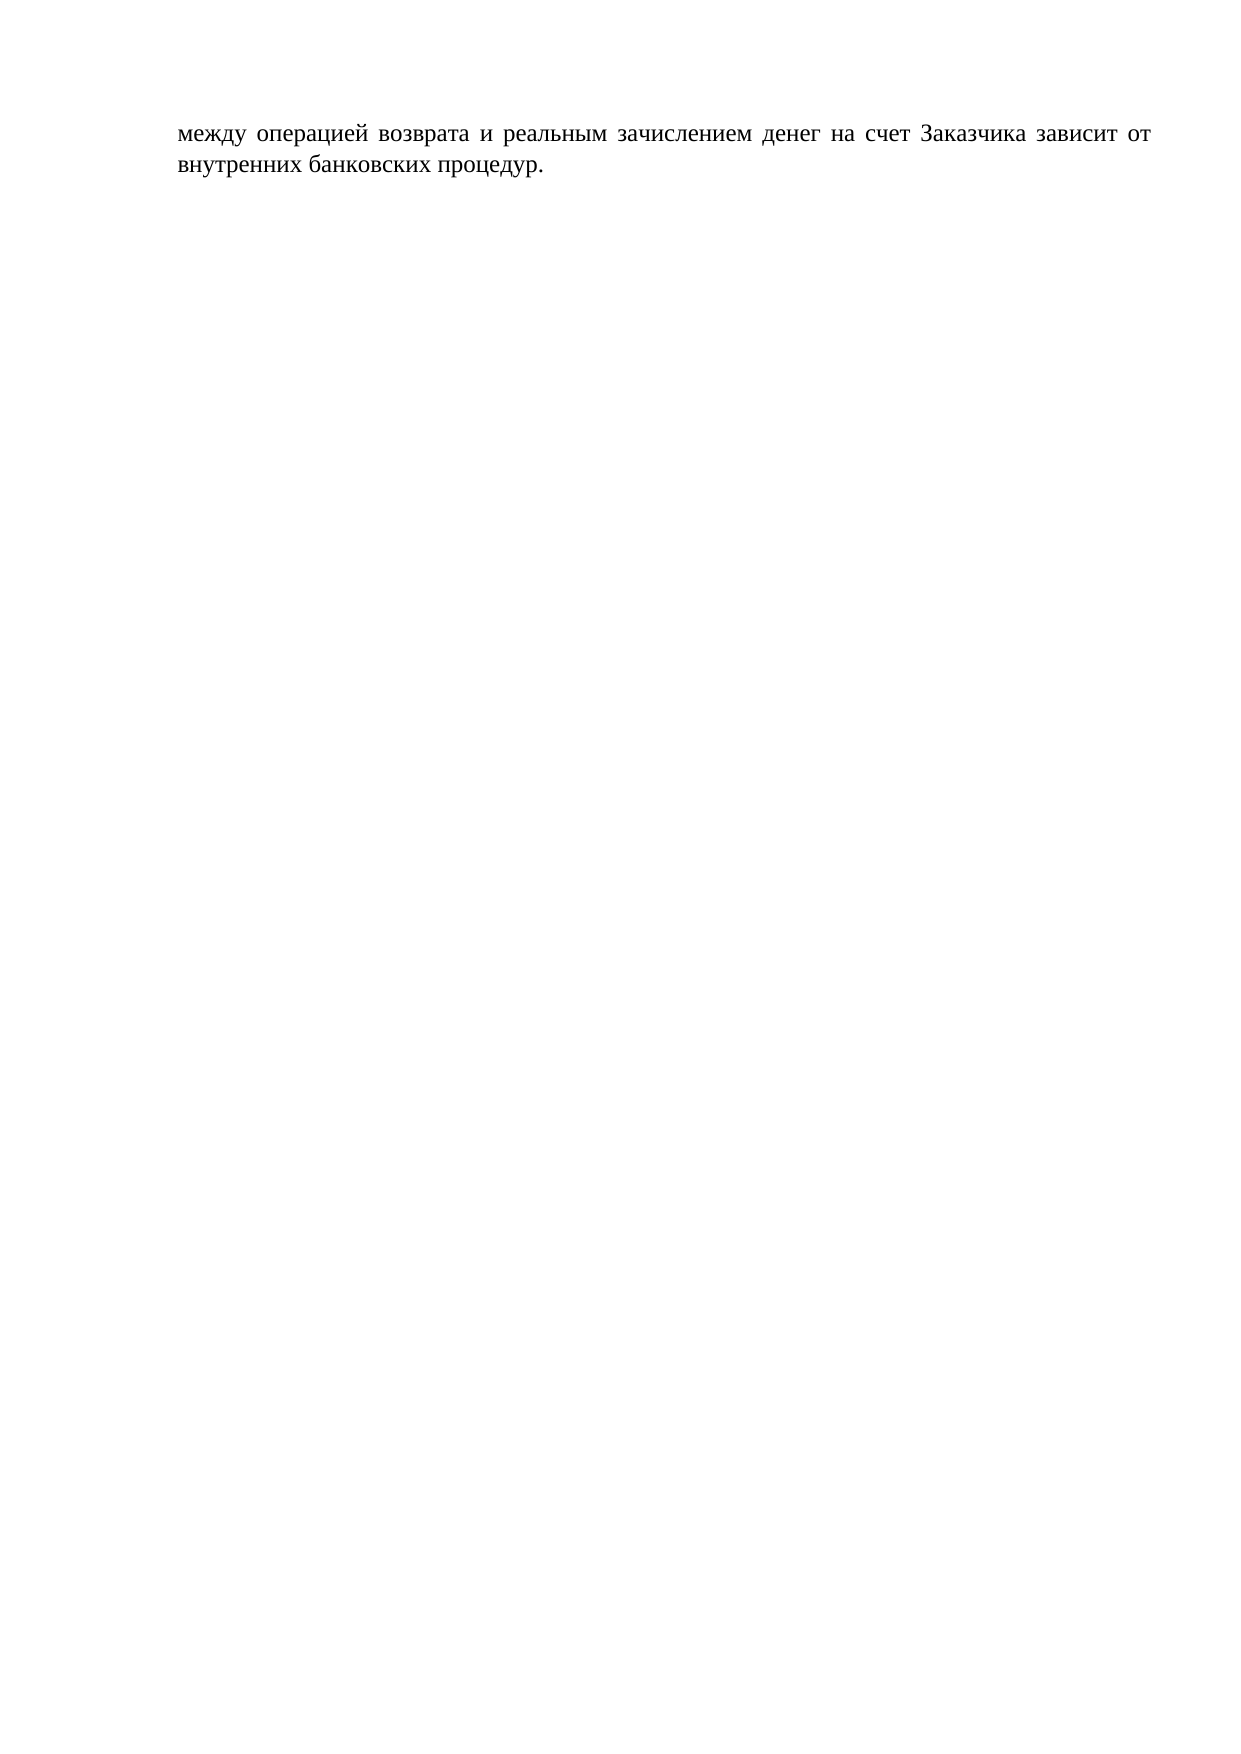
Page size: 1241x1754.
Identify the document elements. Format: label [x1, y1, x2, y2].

text [177, 118, 1152, 178]
